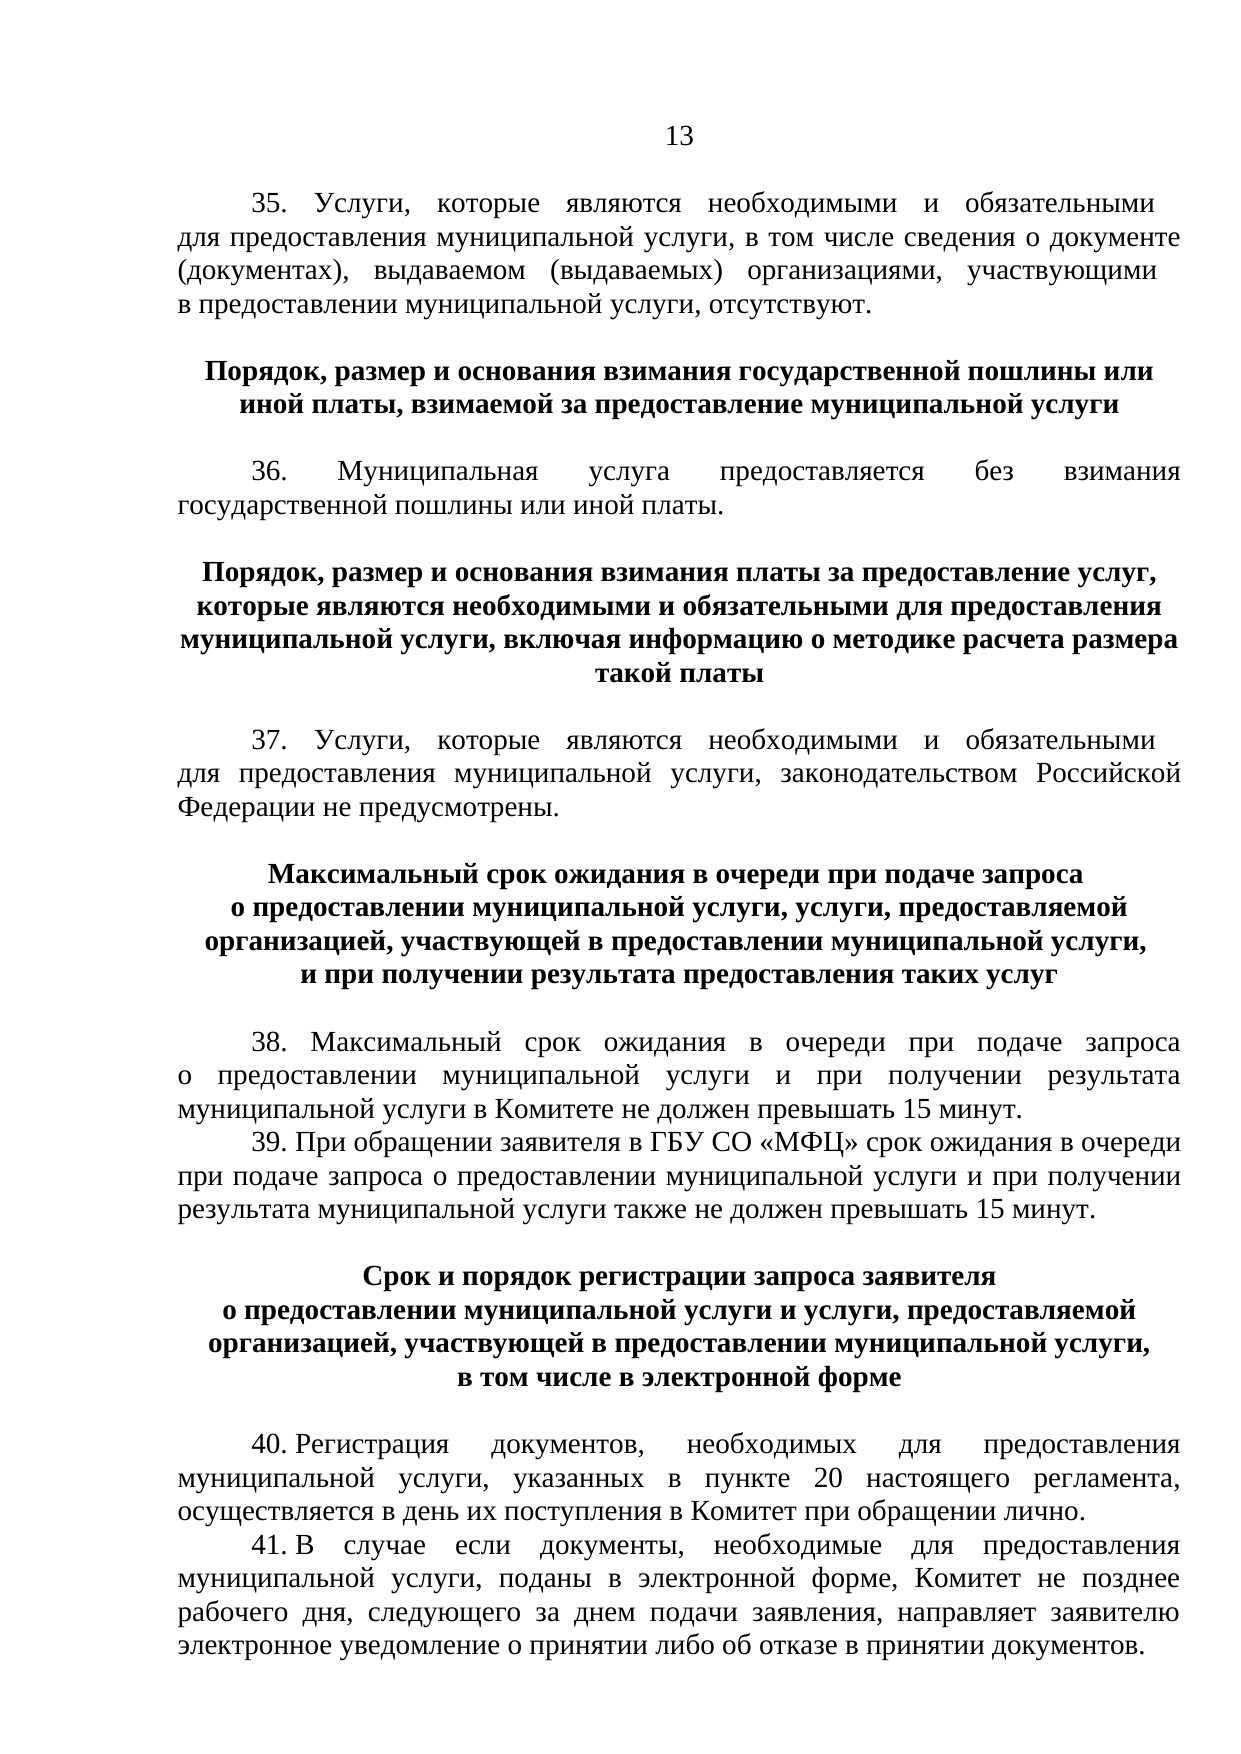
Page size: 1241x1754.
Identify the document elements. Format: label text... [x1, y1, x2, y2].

text Срок и порядок регистрации запроса заявителя [177, 1258, 1181, 1292]
text в том числе в электронной форме [177, 1359, 1181, 1393]
text о предоставлении муниципальной услуги и услуги, предоставляемой организацией, участвующей в предоставлении муниципальной услуги, [177, 1292, 1181, 1359]
text Максимальный срок ожидания в очереди при подаче запроса о предоставлении муниципальной услуги, услуги, предоставляемой организацией, участвующей в предоставлении муниципальной услуги, и при получении результата предоставления таких услуг [177, 856, 1181, 990]
text 38. Максимальный срок ожидания в очереди при подаче запроса о предоставлении муниципальной услуги и при получении результата муниципальной услуги в Комитете не должен превышать 15 минут. [177, 1024, 1181, 1124]
text 36. Муниципальная услуга предоставляется без взимания государственной пошлины или иной платы. [177, 453, 1181, 521]
text 39. При обращении заявителя в ГБУ СО «МФЦ» срок ожидания в очереди при подаче запроса о предоставлении муниципальной услуги и при получении результата муниципальной услуги также не должен превышать 15 минут. [177, 1124, 1181, 1225]
text 35. Услуги, которые являются необходимыми и обязательными для предоставления муниципальной услуги, в том числе сведения о документе (документах), выдаваемом (выдаваемых) организациями, участвующими в предоставлении муниципальной услуги, отсутствуют. [177, 185, 1181, 319]
text Порядок, размер и основания взимания платы за предоставление услуг, которые являются необходимыми и обязательными для предоставления муниципальной услуги, включая информацию о методике расчета размера такой платы [177, 554, 1181, 688]
text 37. Услуги, которые являются необходимыми и обязательными для предоставления муниципальной услуги, законодательством Российской Федерации не предусмотрены. [177, 722, 1181, 822]
text Порядок, размер и основания взимания государственной пошлины или иной платы, взимаемой за предоставление муниципальной услуги [177, 353, 1181, 420]
text 41. В случае если документы, необходимые для предоставления муниципальной услуги, поданы в электронной форме, Комитет не позднее рабочего дня, следующего за днем подачи заявления, направляет заявителю электронное уведомление о принятии либо об отказе в принятии документов. [177, 1527, 1181, 1661]
text 40. Регистрация документов, необходимых для предоставления муниципальной услуги, указанных в пункте 20 настоящего регламента, осуществляется в день их поступления в Комитет при обращении лично. [177, 1426, 1181, 1527]
